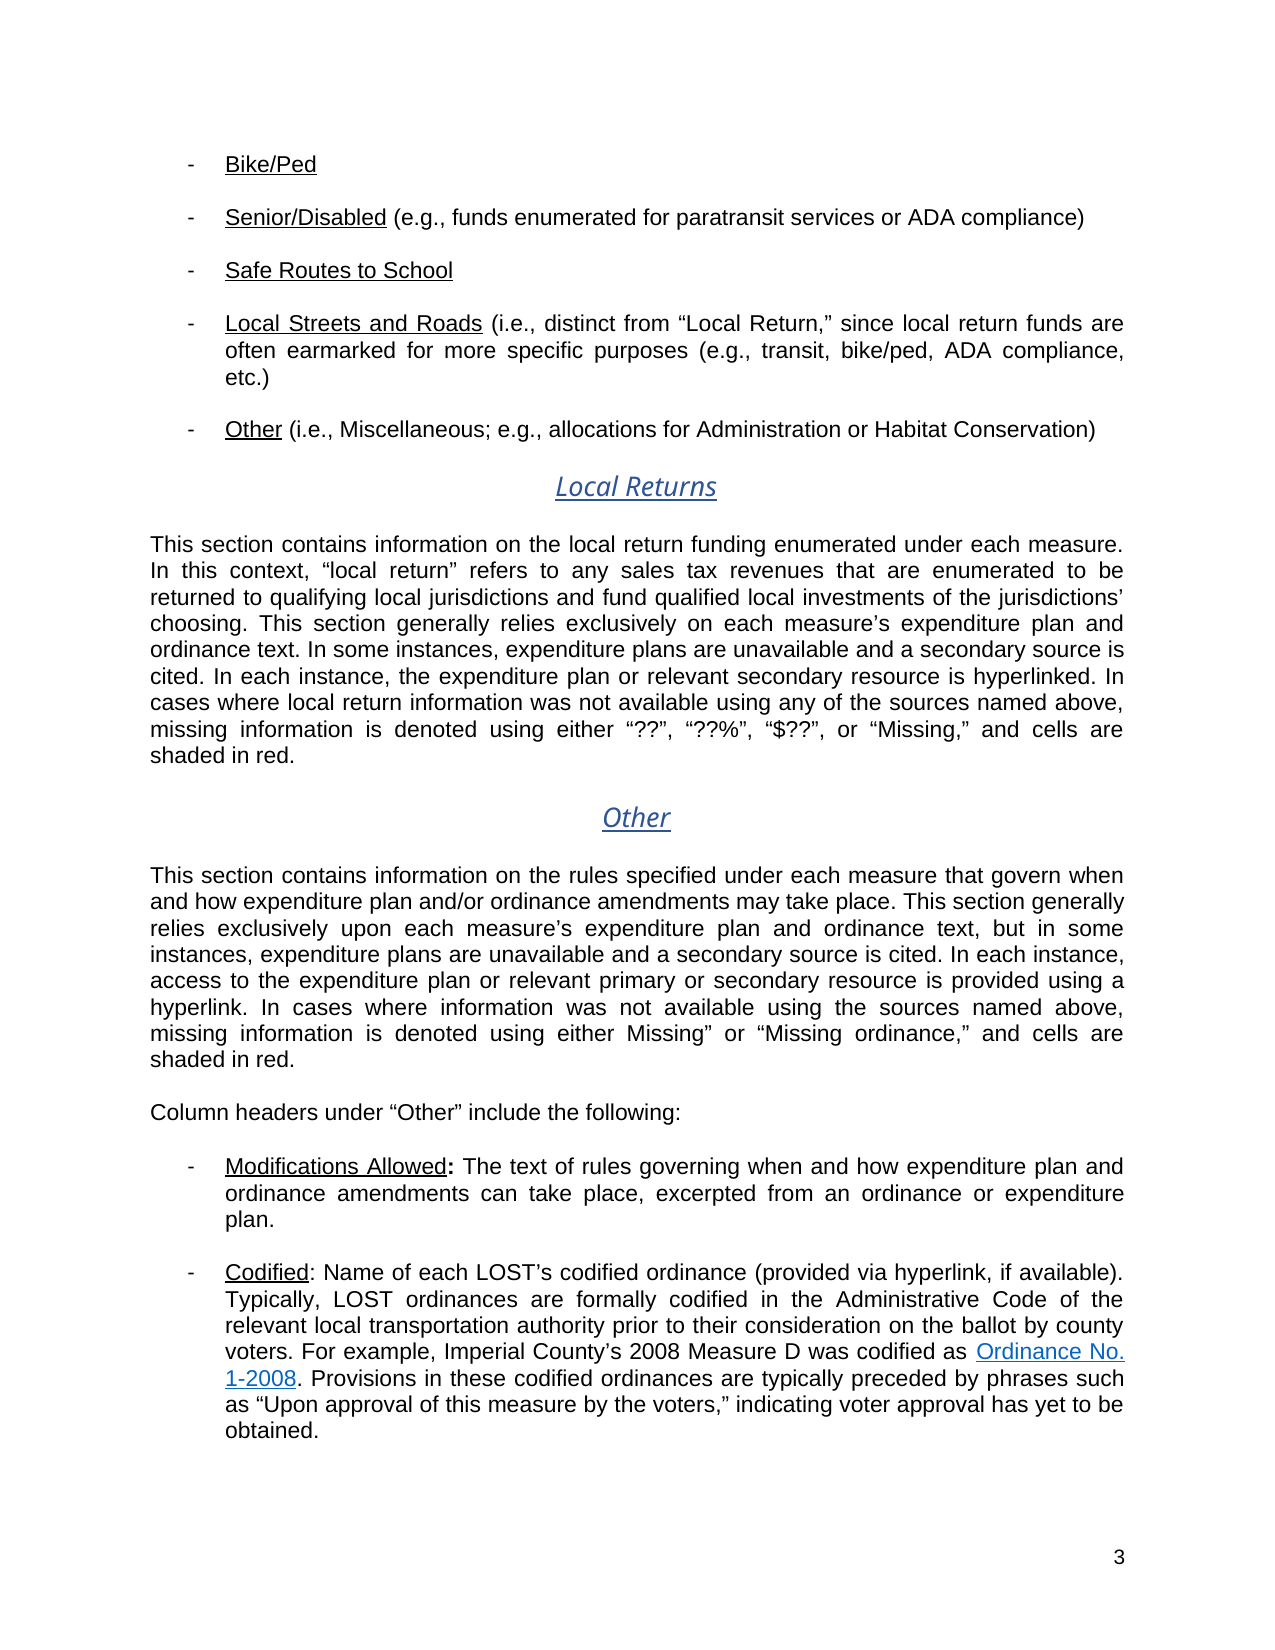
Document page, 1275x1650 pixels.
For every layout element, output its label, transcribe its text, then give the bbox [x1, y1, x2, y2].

list Safe Routes to School [187, 256, 1125, 284]
list Codified: Name of each LOST’s codified ordinance (provided via hyperlink, if available). Typically, LOST ordinances are formally codified in the Administrative Code of the relevant local transportation authority prior to their consideration on the ballot by county voters. For example, Imperial County’s 2008 Measure D was codified as Ordinance No. 1-2008. Provisions in these codified ordinances are typically preceded by phrases such as “Upon approval of this measure by the voters,” indicating voter approval has yet to be obtained. [187, 1258, 1125, 1444]
list Local Streets and Roads (i.e., distinct from “Local Return,” since local return funds are often earmarked for more specific purposes (e.g., transit, bike/ped, ADA compliance, etc.) [187, 309, 1125, 390]
subtitle Local Returns [150, 468, 1125, 505]
text This section contains information on the local return funding enumerated under each measure. In this context, “local return” refers to any sales tax revenues that are enumerated to be returned to qualifying local jurisdictions and fund qualified local investments of the jurisdictions’ choosing. This section generally relies exclusively on each measure’s expenditure plan and ordinance text. In some instances, expenditure plans are unavailable and a secondary source is cited. In each instance, the expenditure plan or relevant secondary resource is hyperlinked. In cases where local return information was not available using any of the sources named above, missing information is denoted using either “??”, “??%”, “$??”, or “Missing,” and cells are shaded in red. [150, 531, 1125, 768]
list Other (i.e., Miscellaneous; e.g., allocations for Administration or Habitat Conservation) [187, 415, 1125, 443]
list Senior/Disabled (e.g., funds enumerated for paratransit services or ADA compliance) [187, 203, 1125, 231]
text Column headers under “Other” include the following: [150, 1099, 1125, 1126]
list Bike/Ped [187, 150, 1125, 178]
subtitle Other [150, 799, 1125, 836]
text This section contains information on the rules specified under each measure that govern when and how expenditure plan and/or ordinance amendments may take place. This section generally relies exclusively upon each measure’s expenditure plan and ordinance text, but in some instances, expenditure plans are unavailable and a secondary source is cited. In each instance, access to the expenditure plan or relevant primary or secondary resource is provided using a hyperlink. In cases where information was not available using the sources named above, missing information is denoted using either Missing” or “Missing ordinance,” and cells are shaded in red. [150, 862, 1125, 1073]
list Modifications Allowed: The text of rules governing when and how expenditure plan and ordinance amendments can take place, excerpted from an ordinance or expenditure plan. [187, 1152, 1125, 1233]
